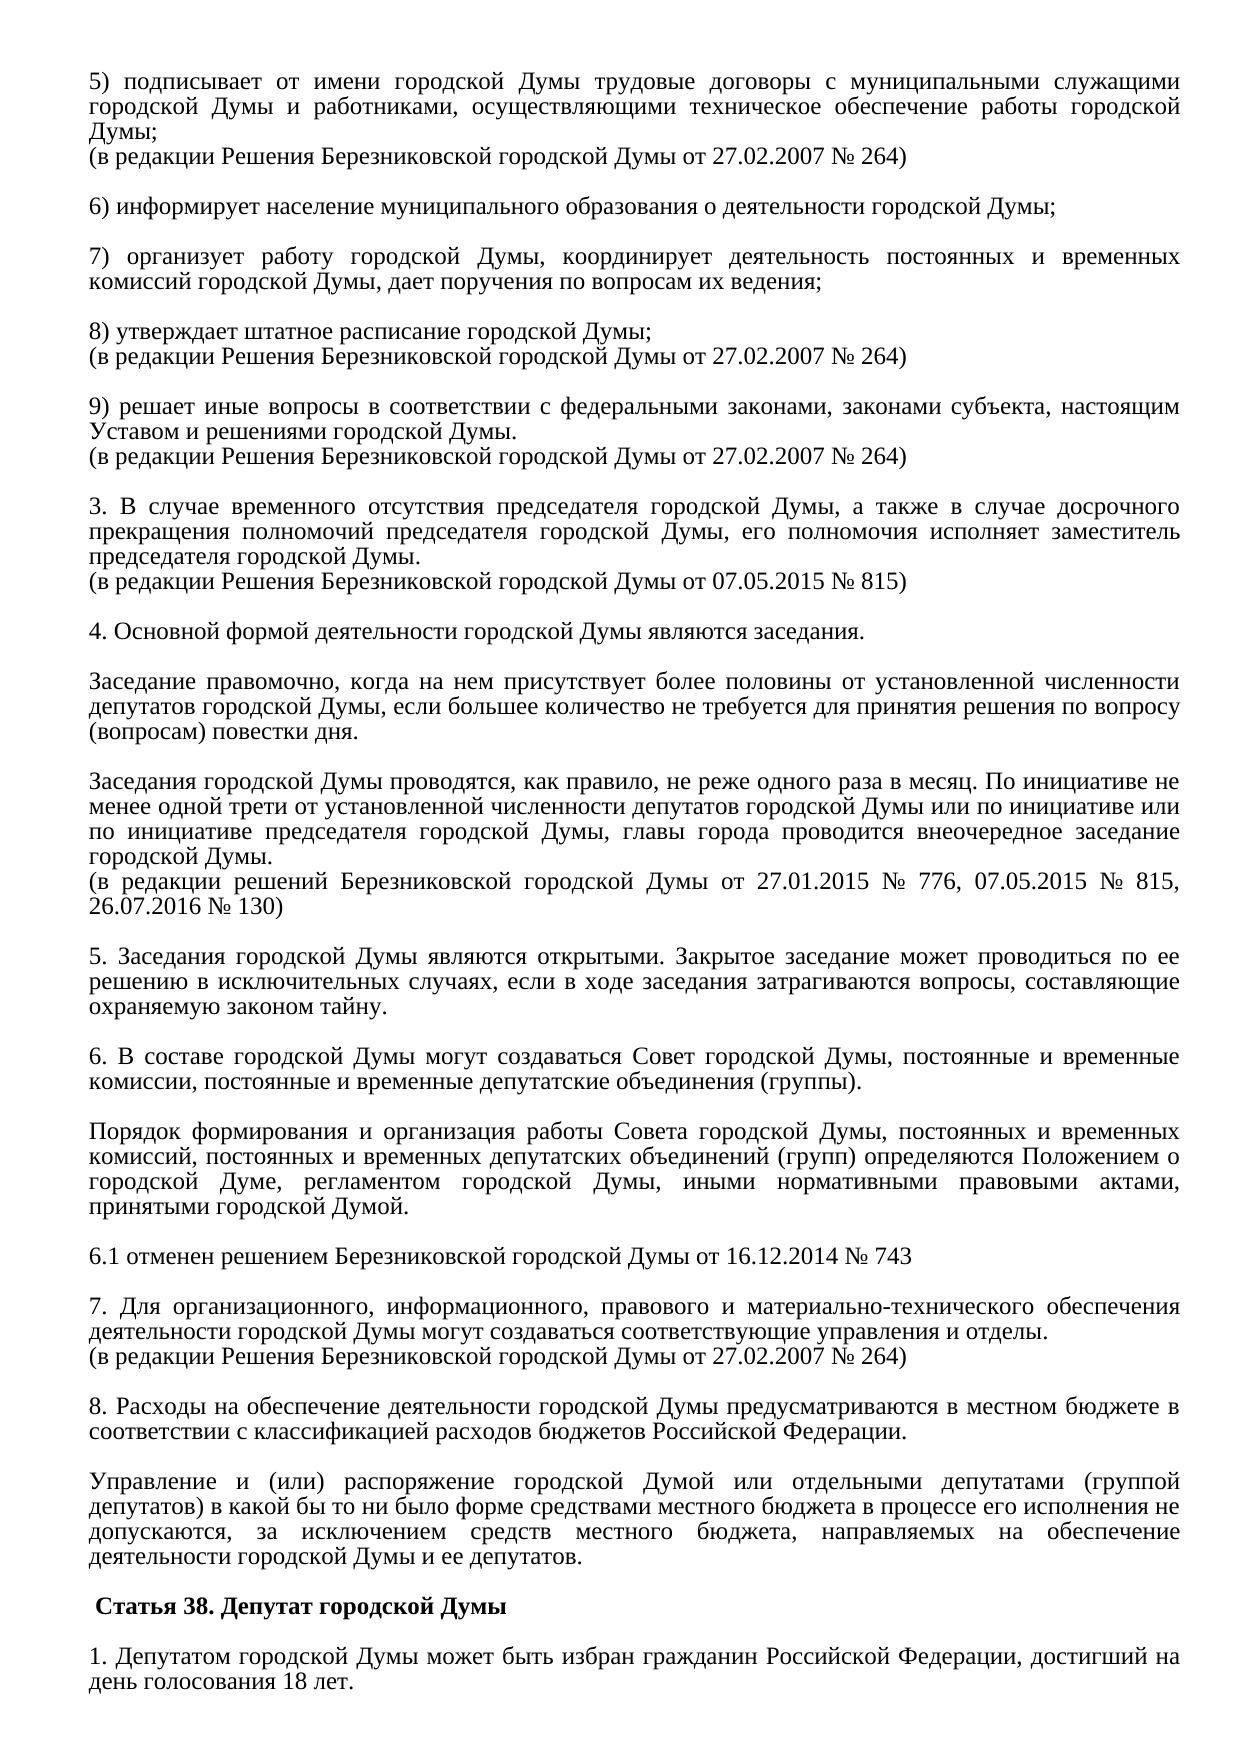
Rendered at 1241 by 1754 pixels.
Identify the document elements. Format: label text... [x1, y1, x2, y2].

text 8. Расходы на обеспечение деятельности городской Думы предусматриваются в местном бюджете в соответствии с классификацией расходов бюджетов Российской Федерации. [89, 1394, 1181, 1444]
text Порядок формирования и организация работы Совета городской Думы, постоянных и временных комиссий, постоянных и временных депутатских объединений (групп) определяются Положением о городской Думе, регламентом городской Думы, иными нормативными правовыми актами, принятыми городской Думой. [89, 1119, 1181, 1219]
text 7) организует работу городской Думы, координирует деятельность постоянных и временных комиссий городской Думы, дает поручения по вопросам их ведения; [89, 244, 1181, 294]
text 6.1 отменен решением Березниковской городской Думы от 16.12.2014 № 743 [89, 1244, 1181, 1269]
text 8) утверждает штатное расписание городской Думы; [89, 319, 1181, 344]
text Управление и (или) распоряжение городской Думой или отдельными депутатами (группой депутатов) в какой бы то ни было форме средствами местного бюджета в процессе его исполнения не допускаются, за исключением средств местного бюджета, направляемых на обеспечение деятельности городской Думы и ее депутатов. [89, 1469, 1181, 1569]
text 6) информирует население муниципального образования о деятельности городской Думы; [89, 194, 1181, 219]
text 5. Заседания городской Думы являются открытыми. Закрытое заседание может проводиться по ее решению в исключительных случаях, если в ходе заседания затрагиваются вопросы, составляющие охраняемую законом тайну. [89, 944, 1181, 1019]
text (в редакции Решения Березниковской городской Думы от 27.02.2007 № 264) [89, 344, 1181, 369]
text 5) подписывает от имени городской Думы трудовые договоры с муниципальными служащими городской Думы и работниками, осуществляющими техническое обеспечение работы городской Думы; [89, 69, 1181, 144]
text 3. В случае временного отсутствия председателя городской Думы, а также в случае досрочного прекращения полномочий председателя городской Думы, его полномочия исполняет заместитель председателя городской Думы. [89, 494, 1181, 569]
text 7. Для организационного, информационного, правового и материально-технического обеспечения деятельности городской Думы могут создаваться соответствующие управления и отделы. [89, 1294, 1181, 1344]
text (в редакции Решения Березниковской городской Думы от 27.02.2007 № 264) [89, 444, 1181, 469]
text 6. В составе городской Думы могут создаваться Совет городской Думы, постоянные и временные комиссии, постоянные и временные депутатские объединения (группы). [89, 1044, 1181, 1094]
text Статья 38. Депутат городской Думы [89, 1594, 1181, 1619]
text Заседания городской Думы проводятся, как правило, не реже одного раза в месяц. По инициативе не менее одной трети от установленной численности депутатов городской Думы или по инициативе или по инициативе председателя городской Думы, главы города проводится внеочередное заседание городской Думы. [89, 769, 1181, 869]
text Заседание правомочно, когда на нем присутствует более половины от установленной численности депутатов городской Думы, если большее количество не требуется для принятия решения по вопросу (вопросам) повестки дня. [89, 669, 1181, 744]
text (в редакции Решения Березниковской городской Думы от 27.02.2007 № 264) [89, 144, 1181, 169]
text 9) решает иные вопросы в соответствии с федеральными законами, законами субъекта, настоящим Уставом и решениями городской Думы. [89, 394, 1181, 444]
text (в редакции Решения Березниковской городской Думы от 27.02.2007 № 264) [89, 1344, 1181, 1369]
text 1. Депутатом городской Думы может быть избран гражданин Российской Федерации, достигший на день голосования 18 лет. [89, 1644, 1181, 1694]
text 4. Основной формой деятельности городской Думы являются заседания. [89, 619, 1181, 644]
text (в редакции решений Березниковской городской Думы от 27.01.2015 № 776, 07.05.2015 № 815, 26.07.2016 № 130) [89, 869, 1181, 919]
text (в редакции Решения Березниковской городской Думы от 07.05.2015 № 815) [89, 569, 1181, 594]
